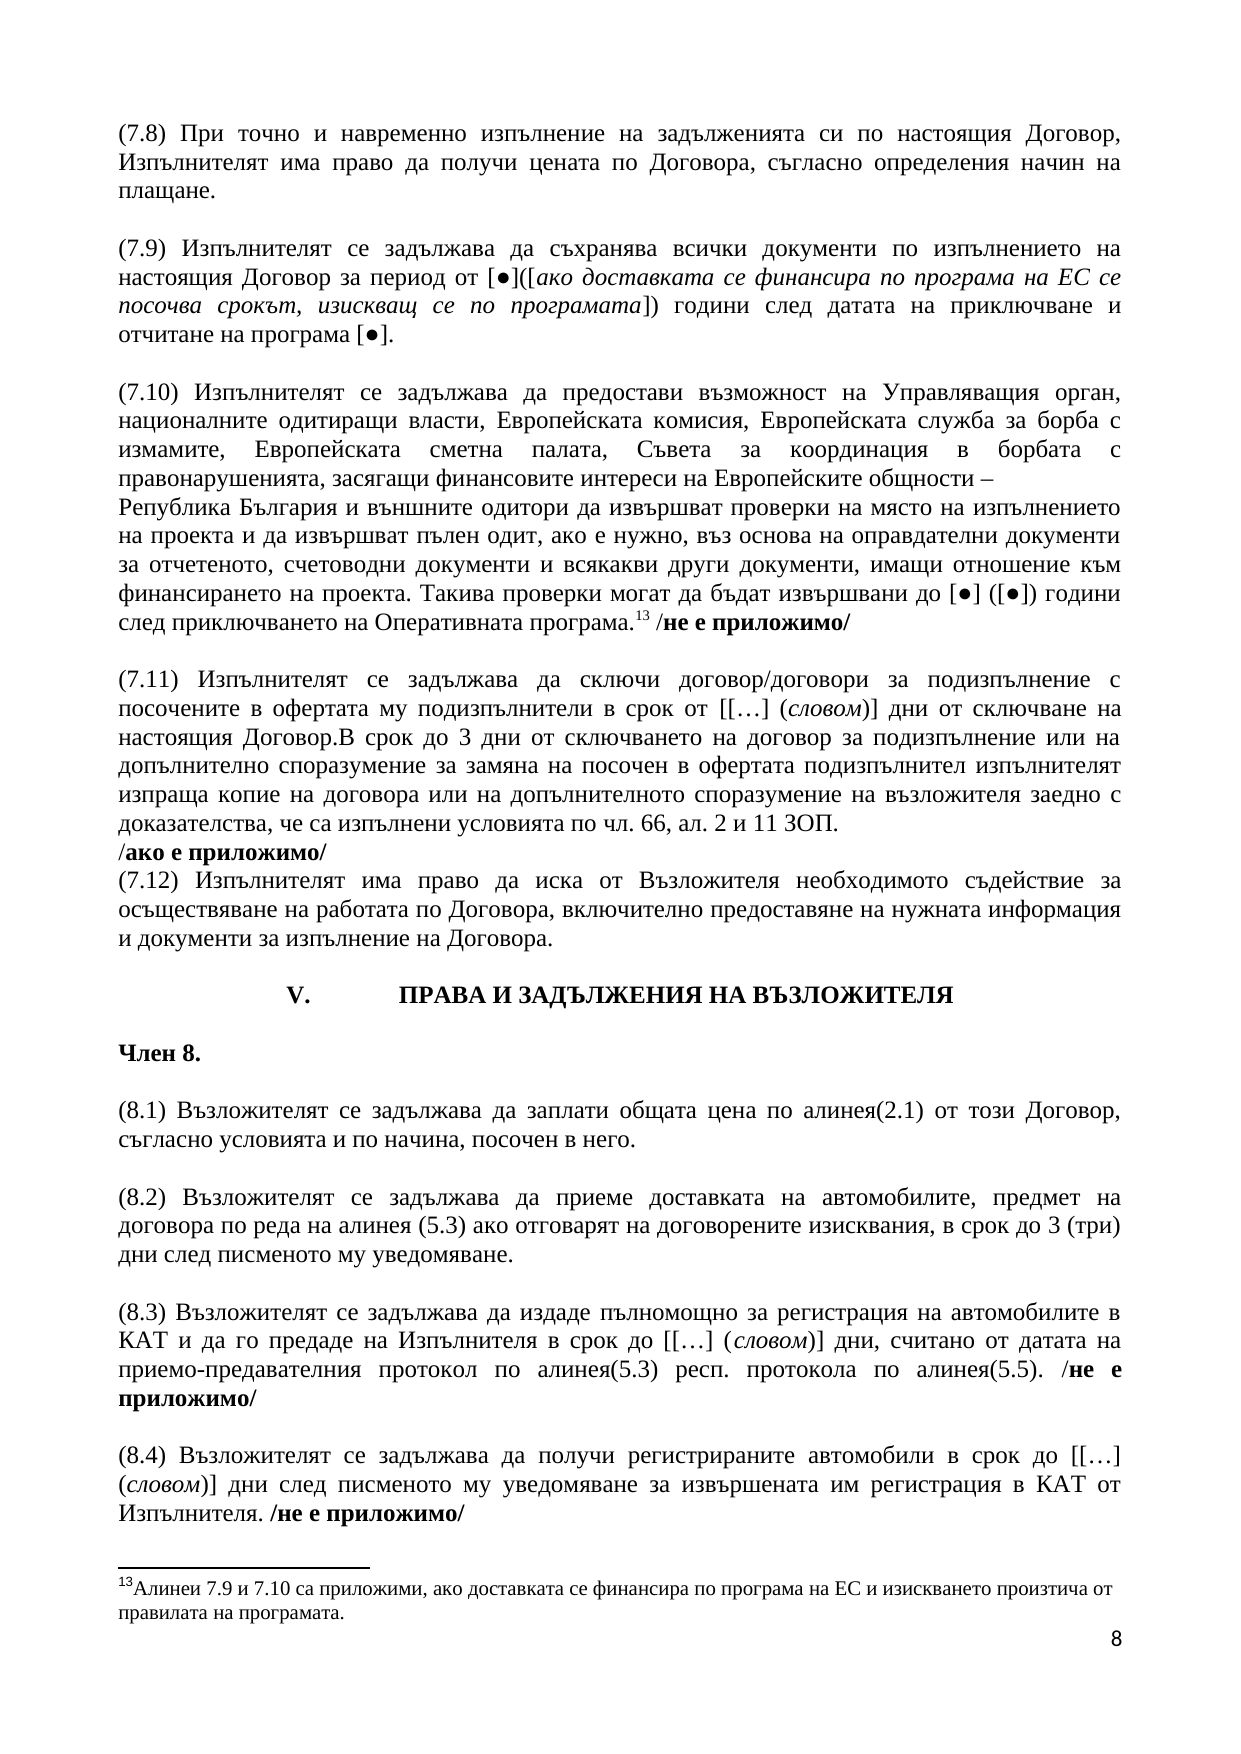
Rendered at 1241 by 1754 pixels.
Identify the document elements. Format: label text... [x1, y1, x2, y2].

text (7.12) Изпълнителят има право да иска от Възложителя необходимото съдействие за осъществяване на работата по Договора, включително предоставяне на нужната информация и документи за изпълнение на Договора. [118, 866, 1122, 952]
text /ако е приложимо/ [118, 837, 1122, 866]
text (8.2) Възложителят се задължава да приеме доставката на автомобилите, предмет на договора по реда на алинея (5.3) ако отговарят на договорените изисквания, в срок до 3 (три) дни след писменото му уведомяване. [118, 1182, 1122, 1268]
text (8.1) Възложителят се задължава да заплати общата цена по алинея(2.1) от този Договор, съгласно условията и по начина, посочен в него. [118, 1095, 1122, 1153]
text (7.10) Изпълнителят се задължава да предостави възможност на Управляващия орган, националните одитиращи власти, Европейската комисия, Европейската служба за борба с измамите, Европейската сметна палата, Съвета за координация в борбата с правонарушенията, засягащи финансовите интереси на Европейските общности – [118, 377, 1122, 492]
text (7.11) Изпълнителят се задължава да сключи договор/договори за подизпълнение с посочените в офертата му подизпълнители в срок от [[…] (словом)] дни от сключване на настоящия Договор.В срок до 3 дни от сключването на договор за подизпълнение или на допълнително споразумение за замяна на посочен в офертата подизпълнител изпълнителят изпраща копие на договора или на допълнителното споразумение на възложителя заедно с доказателства, че са изпълнени условията по чл. 66, ал. 2 и 11 ЗОП. [118, 664, 1122, 837]
text Република България и външните одитори да извършват проверки на място на изпълнението на проекта и да извършват пълен одит, ако е нужно, въз основа на оправдателни документи за отчетеното, счетоводни документи и всякакви други документи, имащи отношение към финансирането на проекта. Такива проверки могат да бъдат извършвани до [●] ([●]) години след приключването на Оперативната програма. /не е приложимо/ [118, 492, 1122, 636]
text (7.8) При точно и навременно изпълнение на задълженията си по настоящия Договор, Изпълнителят има право да получи цената по Договора, съгласно определения начин на плащане. [118, 118, 1122, 204]
text Член 8. [118, 1038, 1122, 1067]
list ПРАВА И ЗАДЪЛЖЕНИЯ НА ВЪЗЛОЖИТЕЛЯ [118, 981, 1122, 1009]
text (8.4) Възложителят се задължава да получи регистрираните автомобили в срок до [[…] (словом)] дни след писменото му уведомяване за извършената им регистрация в КАТ от Изпълнителя. /не е приложимо/ [118, 1440, 1122, 1527]
text (7.9) Изпълнителят се задължава да съхранява всички документи по изпълнението на настоящия Договор за период от [●]([ако доставката се финансира по програма на ЕС се посочва срокът, изискващ се по програмата]) години след датата на приключване и отчитане на програма [●]. [118, 233, 1122, 348]
text (8.3) Възложителят се задължава да издаде пълномощно за регистрация на автомобилите в КАТ и да го предаде на Изпълнителя в срок до [[…] (словом)] дни, считано от датата на приемо-предавателния протокол по алинея(5.3) респ. протокола по алинея(5.5). /не е приложимо/ [118, 1297, 1122, 1412]
